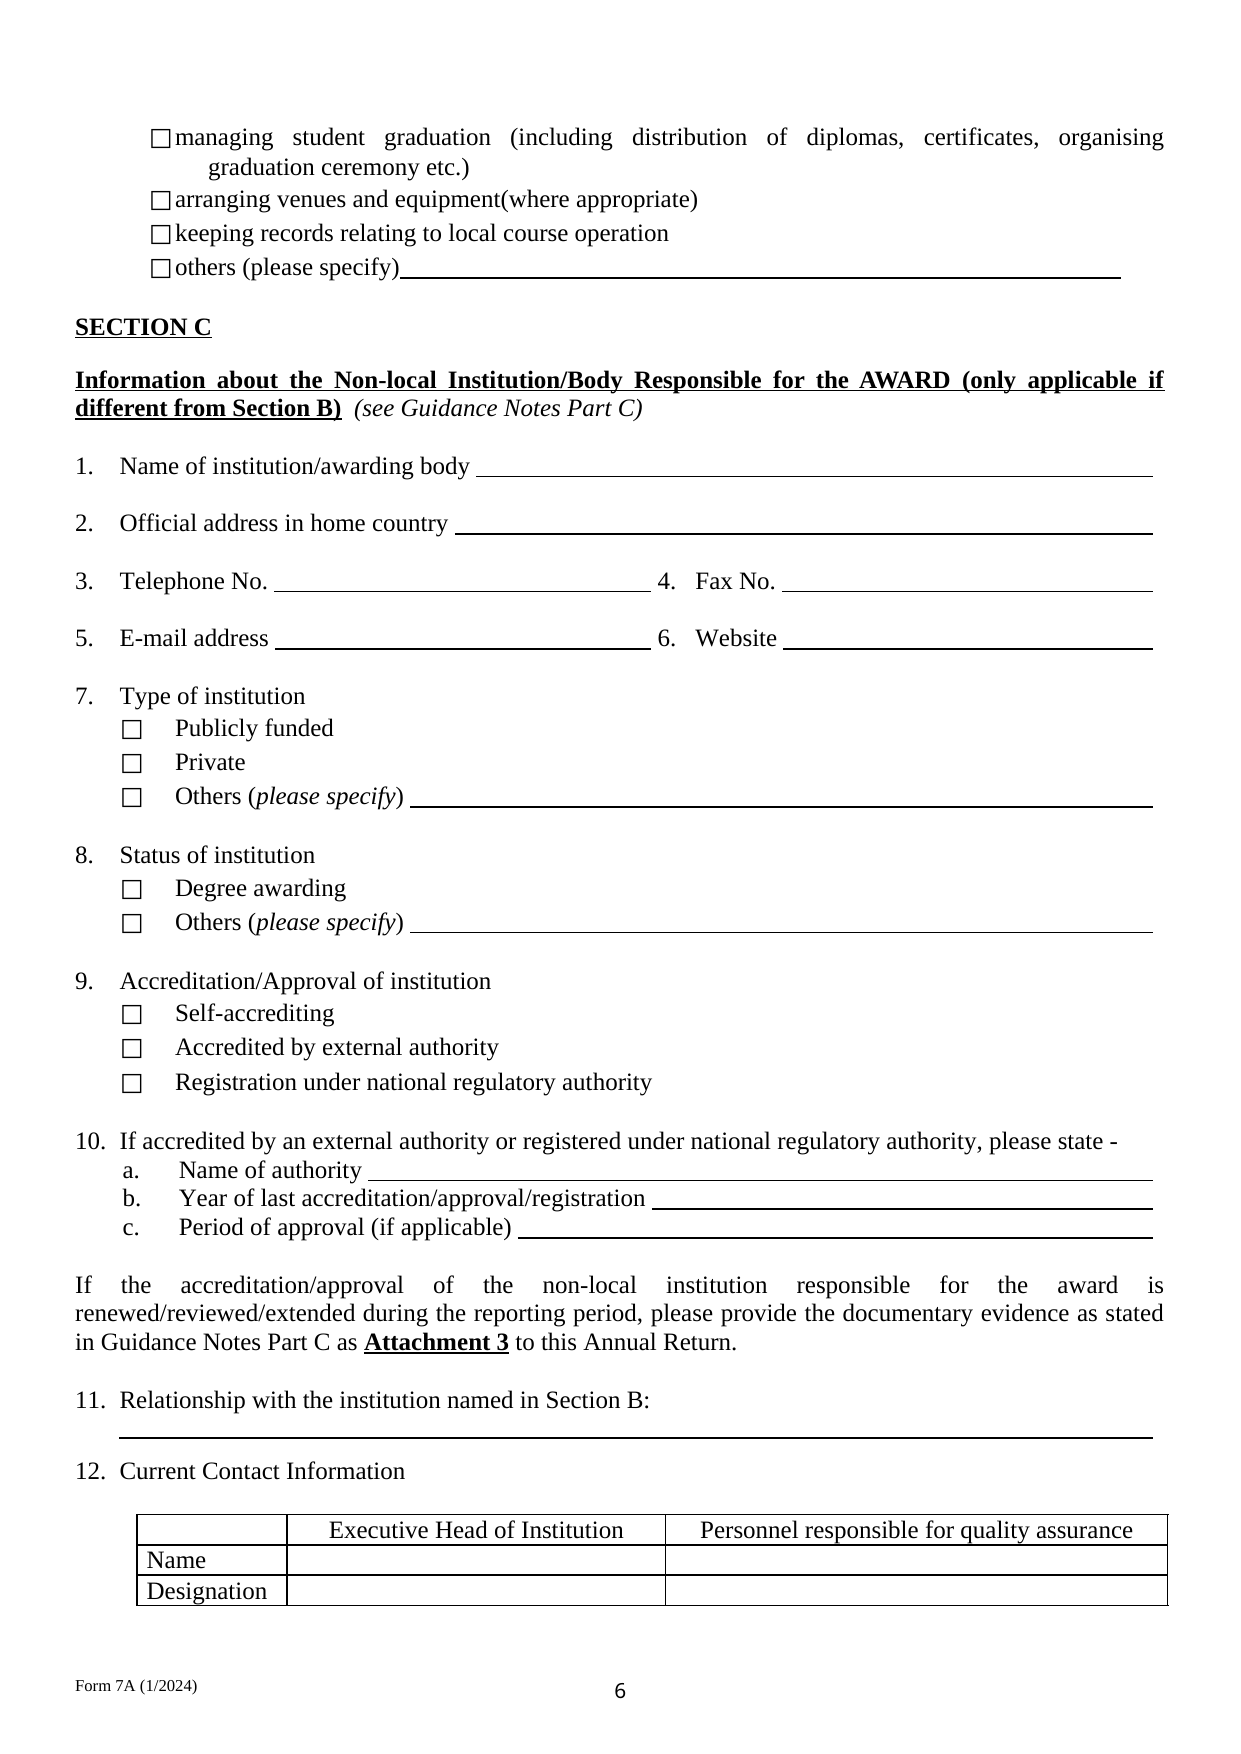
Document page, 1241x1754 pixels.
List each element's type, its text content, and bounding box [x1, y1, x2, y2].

list Registration under national regulatory authority [120, 1063, 1165, 1097]
text 11. Relationship with the institution named in Section B: [75, 1385, 1165, 1413]
table_cell Name [138, 1546, 286, 1574]
list Self-accrediting [120, 995, 1165, 1029]
text 1. Name of institution/awarding body [75, 451, 1165, 480]
text SECTION C [75, 312, 1165, 341]
list Period of approval (if applicable) [122, 1212, 1165, 1241]
text Information about the Non-local Institution/Body Responsible for the AWARD (only applicable if different from Section B) (see Guidance Notes Part C) [75, 365, 1165, 390]
text 10. If accredited by an external authority or registered under national regulatory authority, please state - [75, 1126, 1165, 1155]
text If the accreditation/approval of the non-local institution responsible for the award is renewed/reviewed/extended during the reporting period, please provide the documentary evidence as stated in Guidance Notes Part C as Attachment 3 to this Annual Return. [75, 1270, 1165, 1356]
list Accredited by external authority [120, 1029, 1165, 1063]
list Year of last accreditation/approval/registration [122, 1183, 1165, 1212]
list keeping records relating to local course operation [149, 215, 1165, 249]
list managing student graduation (including distribution of diplomas, certificates, organising graduation ceremony etc.) [149, 118, 1165, 181]
text Information about the Non-local Institution/Body Responsible for the AWARD (only applicable if different from Section B) (see Guidance Notes Part C) [75, 391, 1165, 422]
text 5. E-mail address 6. Website [75, 623, 1165, 652]
table_header Executive Head of Institution [288, 1515, 665, 1544]
list Others (please specify) [120, 903, 1165, 937]
list Publicly funded [120, 710, 1165, 744]
text 2. Official address in home country [75, 508, 1165, 537]
table_cell [666, 1546, 1167, 1574]
text 7. Type of institution [75, 681, 1165, 710]
list Name of authority [122, 1155, 1165, 1183]
text 3. Telephone No. 4. Fax No. [75, 566, 1165, 595]
table_cell [288, 1576, 665, 1605]
table_header [138, 1515, 286, 1544]
table_cell Designation [138, 1576, 286, 1605]
table_header Personnel responsible for quality assurance [666, 1515, 1167, 1544]
list Degree awarding [120, 869, 1165, 903]
list others (please specify) [149, 249, 1165, 283]
table_cell [288, 1546, 665, 1574]
list Others (please specify) [120, 778, 1165, 812]
text 12. Current Contact Information [75, 1456, 1165, 1485]
list Private [120, 744, 1165, 778]
table_cell [666, 1576, 1167, 1605]
list arranging venues and equipment(where appropriate) [149, 181, 1165, 215]
text 8. Status of institution [75, 841, 1165, 869]
text 9. Accreditation/Approval of institution [75, 966, 1165, 995]
